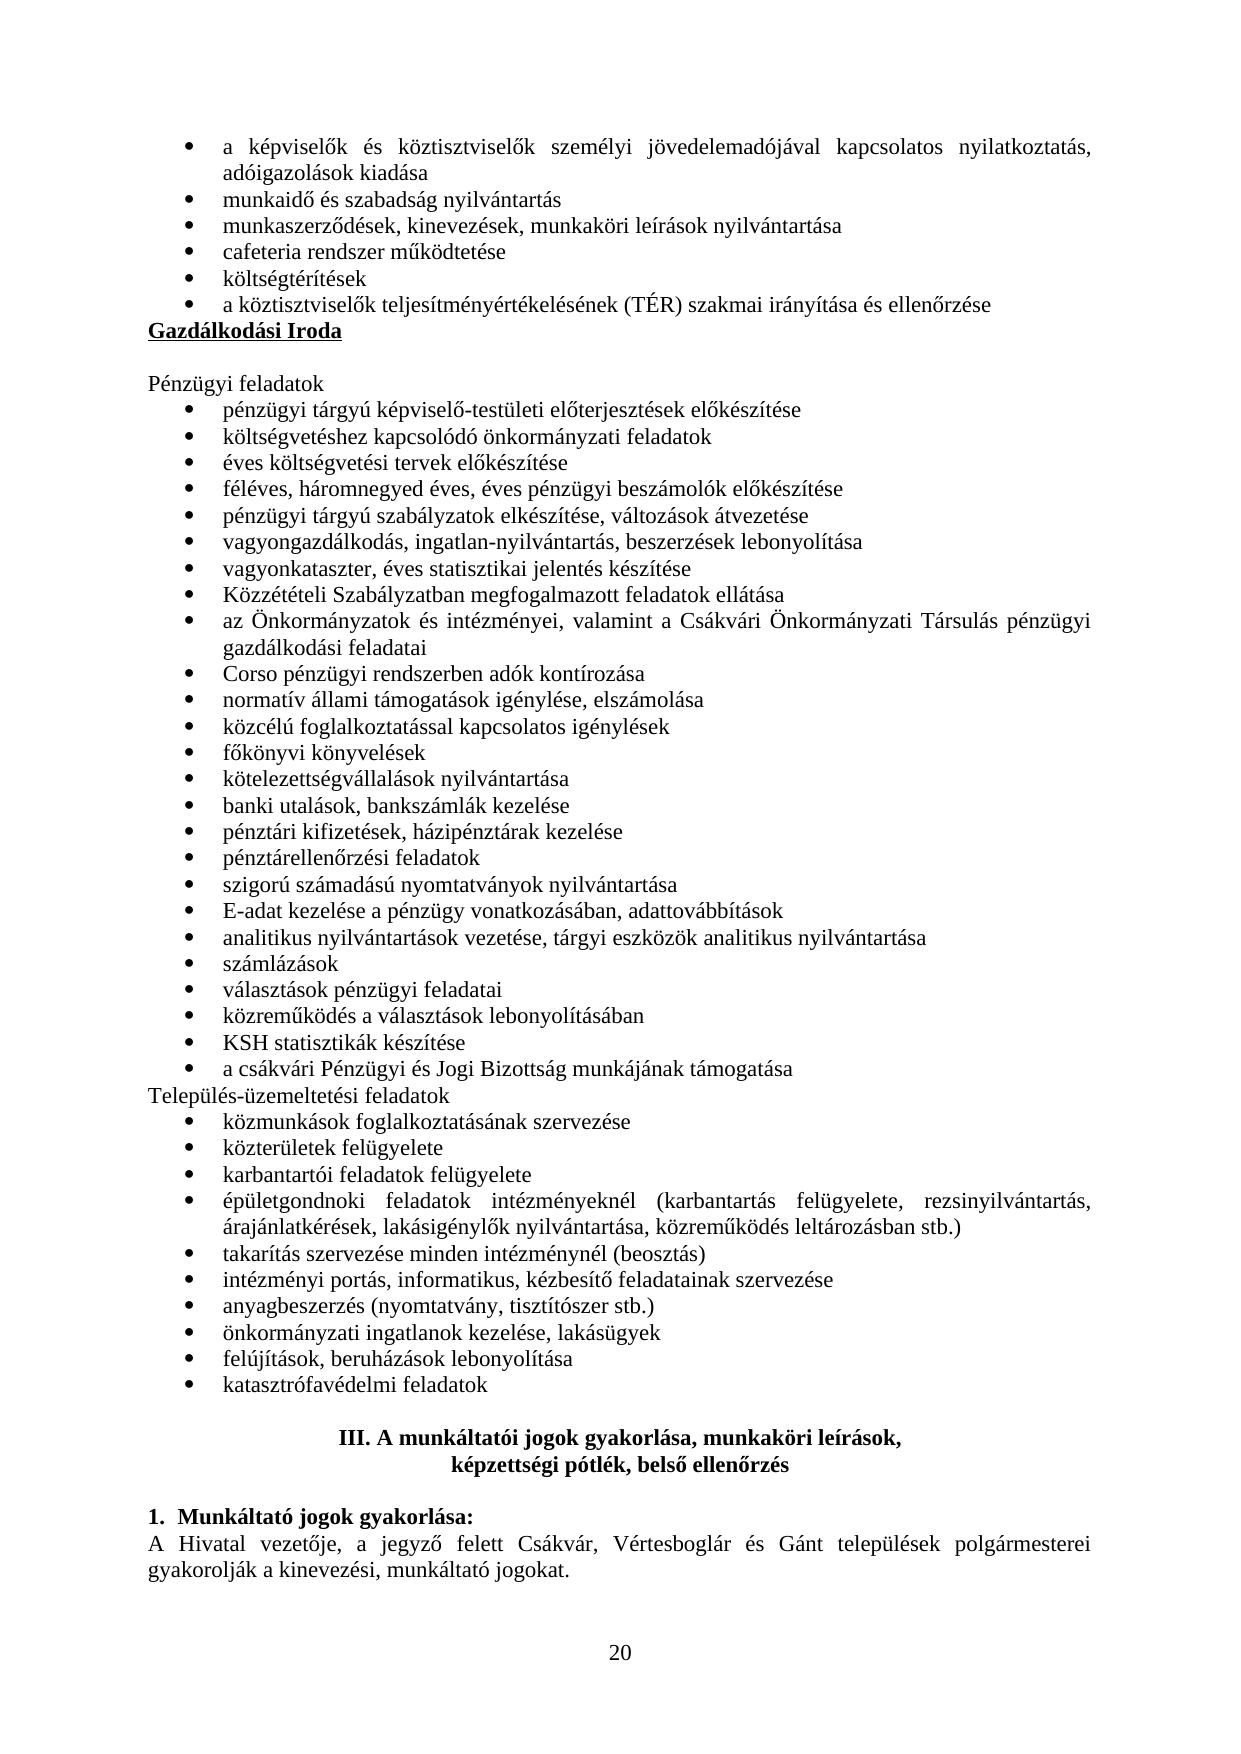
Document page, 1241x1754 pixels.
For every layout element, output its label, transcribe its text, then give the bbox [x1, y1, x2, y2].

list féléves, háromnegyed éves, éves pénzügyi beszámolók előkészítése [185, 476, 1093, 502]
list kötelezettségvállalások nyilvántartása [185, 765, 1093, 792]
list éves költségvetési tervek előkészítése [185, 449, 1093, 476]
list számlázások [185, 950, 1093, 976]
list költségvetéshez kapcsolódó önkormányzati feladatok [185, 423, 1093, 449]
text Pénzügyi feladatok [148, 370, 1093, 396]
list felújítások, beruházások lebonyolítása [185, 1345, 1093, 1372]
list főkönyvi könyvelések [185, 739, 1093, 765]
list cafeteria rendszer működtetése [185, 238, 1093, 265]
list intézményi portás, informatikus, kézbesítő feladatainak szervezése [185, 1266, 1093, 1292]
text III. A munkáltatói jogok gyakorlása, munkaköri leírások, [148, 1424, 1093, 1451]
list E-adat kezelése a pénzügy vonatkozásában, adattovábbítások [185, 897, 1093, 923]
list vagyonkataszter, éves statisztikai jelentés készítése [185, 554, 1093, 581]
list pénztárellenőrzési feladatok [185, 844, 1093, 871]
list közterületek felügyelete [185, 1134, 1093, 1161]
list munkaidő és szabadság nyilvántartás [185, 186, 1093, 212]
list karbantartói feladatok felügyelete [185, 1161, 1093, 1187]
text A Hivatal vezetője, a jegyző felett Csákvár, Vértesboglár és Gánt települések polgármesterei gyakorolják a kinevezési, munkáltató jogokat. [148, 1530, 1093, 1582]
list Corso pénzügyi rendszerben adók kontírozása [185, 660, 1093, 686]
list anyagbeszerzés (nyomtatvány, tisztítószer stb.) [185, 1292, 1093, 1319]
list banki utalások, bankszámlák kezelése [185, 792, 1093, 818]
list szigorú számadású nyomtatványok nyilvántartása [185, 871, 1093, 897]
list választások pénzügyi feladatai [185, 976, 1093, 1003]
list közmunkások foglalkoztatásának szervezése [185, 1108, 1093, 1134]
list közcélú foglalkoztatással kapcsolatos igénylések [185, 713, 1093, 739]
text Gazdálkodási Iroda [148, 317, 1093, 344]
list katasztrófavédelmi feladatok [185, 1372, 1093, 1398]
list pénzügyi tárgyú szabályzatok elkészítése, változások átvezetése [185, 502, 1093, 528]
list az Önkormányzatok és intézményei, valamint a Csákvári Önkormányzati Társulás pénzügyi gazdálkodási feladatai [185, 607, 1093, 660]
list pénzügyi tárgyú képviselő-testületi előterjesztések előkészítése [185, 396, 1093, 423]
list költségtérítések [185, 265, 1093, 291]
list épületgondnoki feladatok intézményeknél (karbantartás felügyelete, rezsinyilvántartás, árajánlatkérések, lakásigénylők nyilvántartása, közreműködés leltározásban stb.) [185, 1187, 1093, 1240]
list a köztisztviselők teljesítményértékelésének (TÉR) szakmai irányítása és ellenőrzése [185, 291, 1093, 317]
text képzettségi pótlék, belső ellenőrzés [148, 1451, 1093, 1477]
list a képviselők és köztisztviselők személyi jövedelemadójával kapcsolatos nyilatkoztatás, adóigazolások kiadása [185, 133, 1093, 186]
list KSH statisztikák készítése [185, 1029, 1093, 1055]
list Közzétételi Szabályzatban megfogalmazott feladatok ellátása [185, 581, 1093, 607]
list a csákvári Pénzügyi és Jogi Bizottság munkájának támogatása [185, 1055, 1093, 1082]
list normatív állami támogatások igénylése, elszámolása [185, 686, 1093, 713]
list analitikus nyilvántartások vezetése, tárgyi eszközök analitikus nyilvántartása [185, 923, 1093, 950]
list Munkáltató jogok gyakorlása: [148, 1503, 1093, 1530]
list pénztári kifizetések, házipénztárak kezelése [185, 818, 1093, 844]
list munkaszerződések, kinevezések, munkaköri leírások nyilvántartása [185, 212, 1093, 238]
list közreműködés a választások lebonyolításában [185, 1003, 1093, 1029]
list önkormányzati ingatlanok kezelése, lakásügyek [185, 1319, 1093, 1345]
text Település-üzemeltetési feladatok [148, 1082, 1093, 1108]
list takarítás szervezése minden intézménynél (beosztás) [185, 1240, 1093, 1266]
list vagyongazdálkodás, ingatlan-nyilvántartás, beszerzések lebonyolítása [185, 528, 1093, 554]
